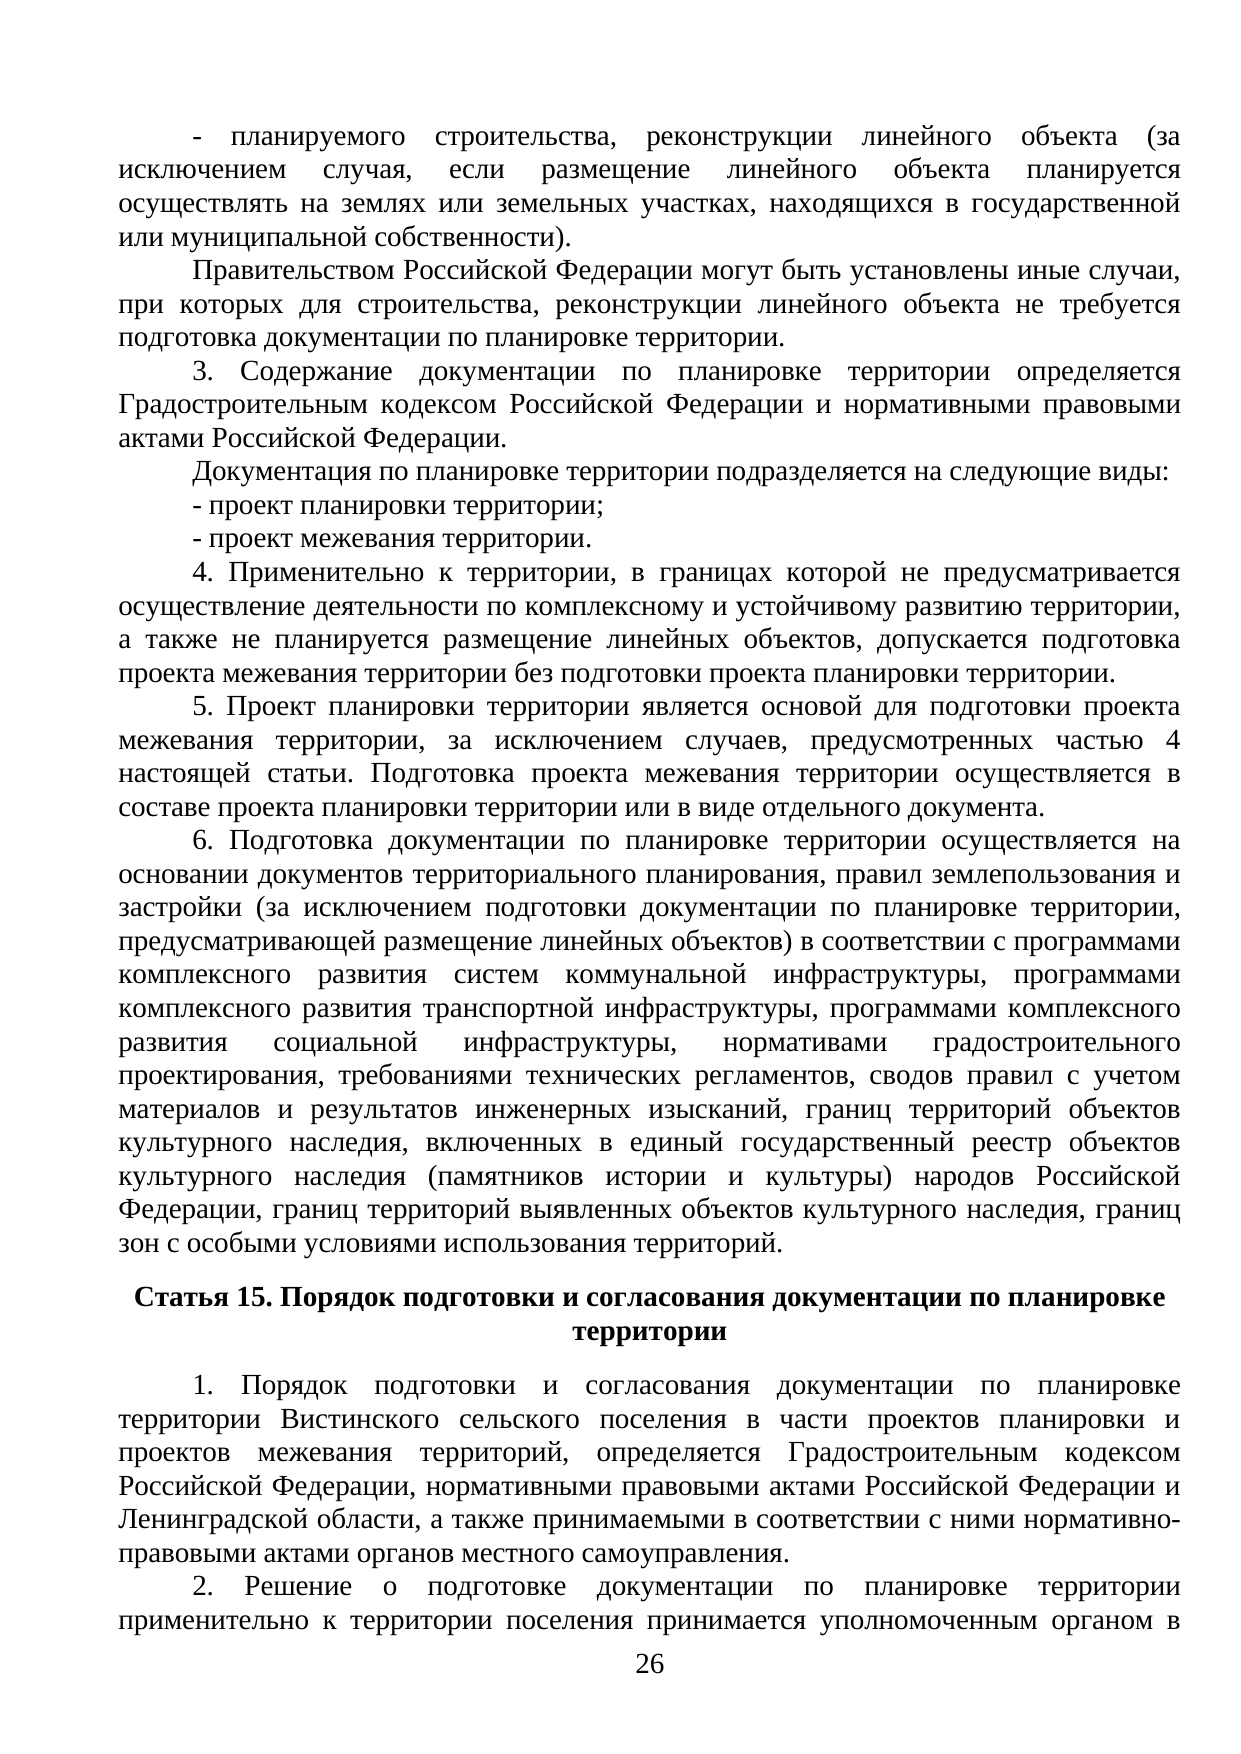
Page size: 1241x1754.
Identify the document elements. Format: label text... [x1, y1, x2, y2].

text 6. Подготовка документации по планировке территории осуществляется на основании документов территориального планирования, правил землепользования и застройки (за исключением подготовки документации по планировке территории, предусматривающей размещение линейных объектов) в соответствии с программами комплексного развития систем коммунальной инфраструктуры, программами комплексного развития транспортной инфраструктуры, программами комплексного развития социальной инфраструктуры, нормативами градостроительного проектирования, требованиями технических регламентов, сводов правил с учетом материалов и результатов инженерных изысканий, границ территорий объектов культурного наследия, включенных в единый государственный реестр объектов культурного наследия (памятников истории и культуры) народов Российской Федерации, границ территорий выявленных объектов культурного наследия, границ зон с особыми условиями использования территорий. [118, 822, 1181, 1258]
subtitle Статья 15. Порядок подготовки и согласования документации по планировке территории [118, 1279, 1181, 1346]
text 1. Порядок подготовки и согласования документации по планировке территории Вистинского сельского поселения в части проектов планировки и проектов межевания территорий, определяется Градостроительным кодексом Российской Федерации, нормативными правовыми актами Российской Федерации и Ленинградской области, а также принимаемыми в соответствии с ними нормативно-правовыми актами органов местного самоуправления. [118, 1367, 1181, 1568]
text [118, 1568, 1181, 1636]
text 5. Проект планировки территории является основой для подготовки проекта межевания территории, за исключением случаев, предусмотренных частью 4 настоящей статьи. Подготовка проекта межевания территории осуществляется в составе проекта планировки территории или в виде отдельного документа. [118, 688, 1181, 822]
text - проект межевания территории. [118, 521, 1181, 554]
text 3. Содержание документации по планировке территории определяется Градостроительным кодексом Российской Федерации и нормативными правовыми актами Российской Федерации. [118, 353, 1181, 453]
text - планируемого строительства, реконструкции линейного объекта (за исключением случая, если размещение линейного объекта планируется осуществлять на землях или земельных участках, находящихся в государственной или муниципальной собственности). [118, 118, 1181, 252]
text Правительством Российской Федерации могут быть установлены иные случаи, при которых для строительства, реконструкции линейного объекта не требуется подготовка документации по планировке территории. [118, 252, 1181, 353]
text - проект планировки территории; [118, 487, 1181, 521]
text Документация по планировке территории подразделяется на следующие виды: [118, 453, 1181, 487]
text 4. Применительно к территории, в границах которой не предусматривается осуществление деятельности по комплексному и устойчивому развитию территории, а также не планируется размещение линейных объектов, допускается подготовка проекта межевания территории без подготовки проекта планировки территории. [118, 554, 1181, 688]
